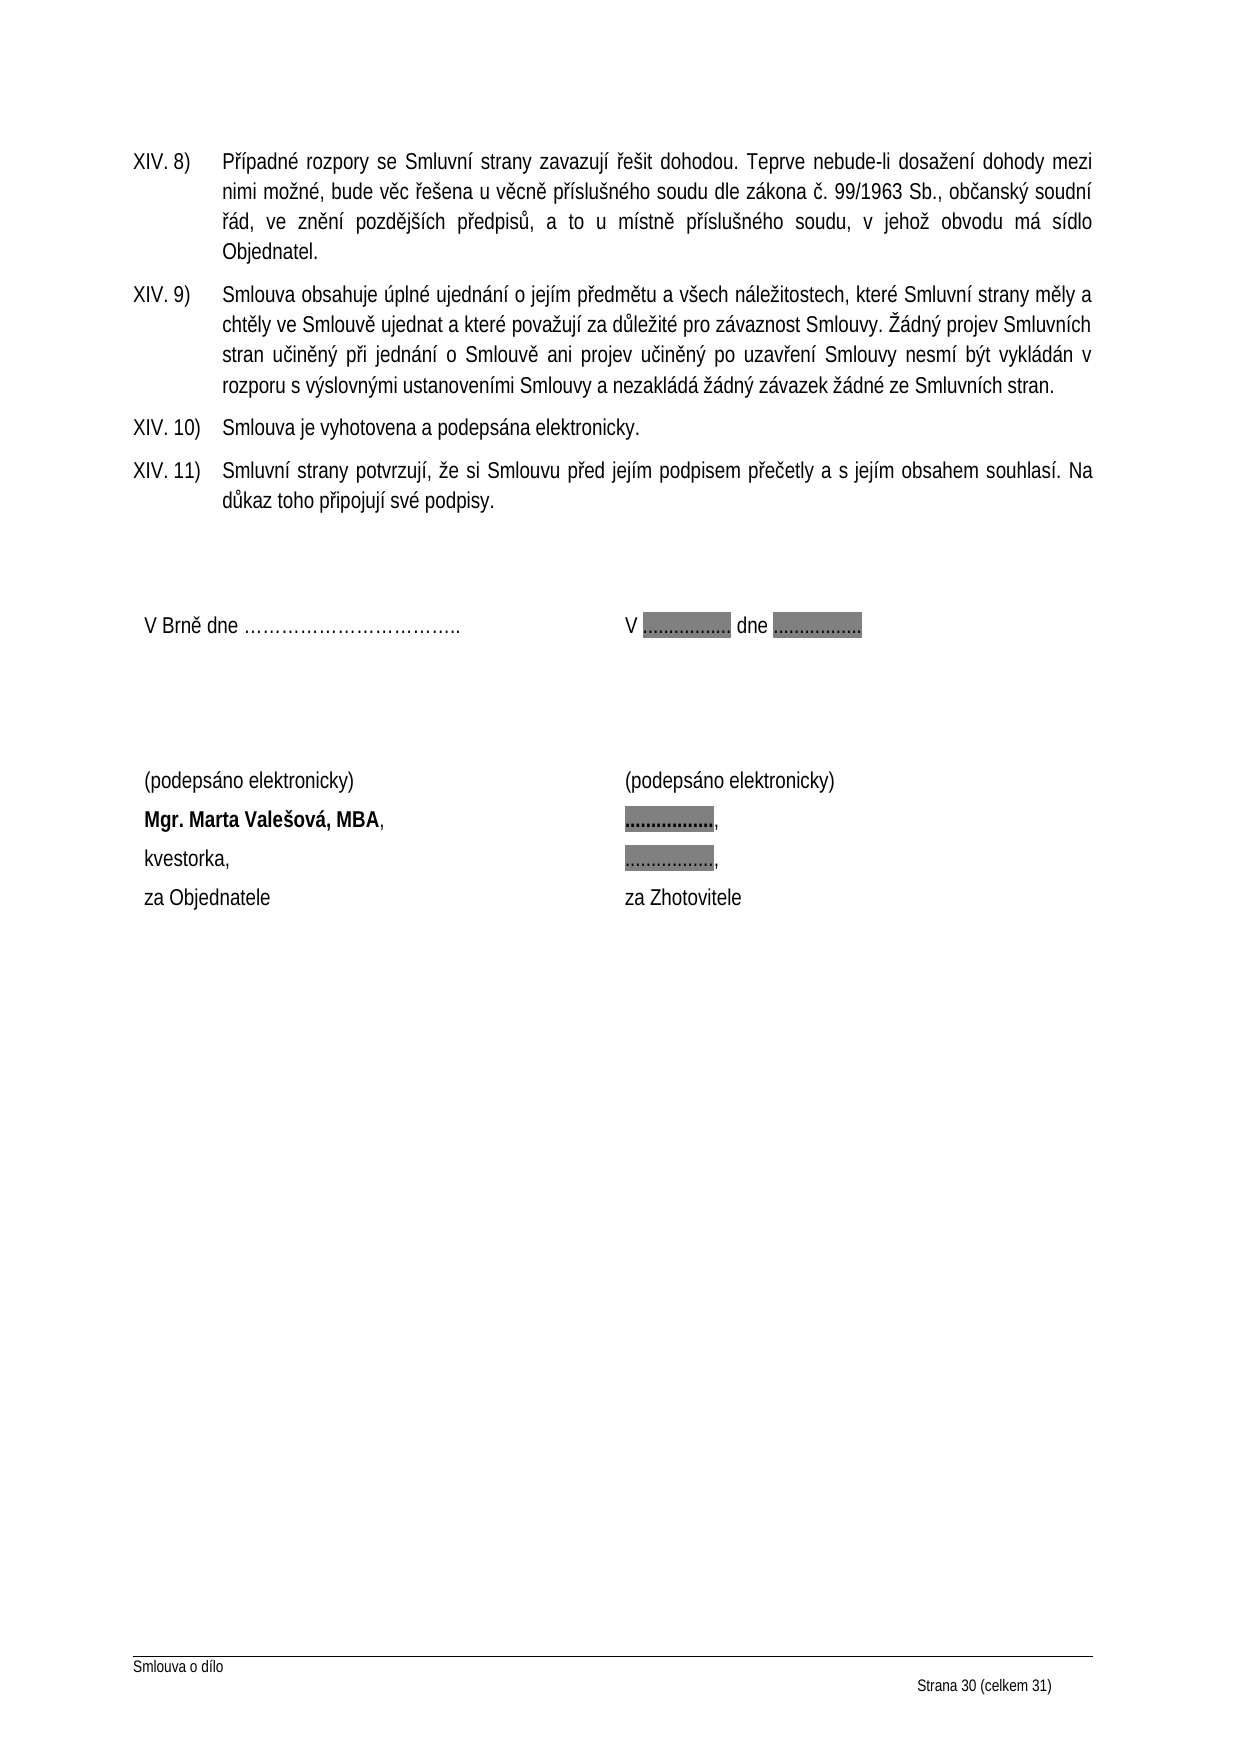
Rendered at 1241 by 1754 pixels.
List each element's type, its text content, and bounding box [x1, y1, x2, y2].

text Smluvní strany potvrzují, že si Smlouvu před jejím podpisem přečetly a s jejím obsahem souhlasí. Na důkaz toho připojují své podpisy. [133, 457, 1093, 514]
text Smlouva je vyhotovena a podepsána elektronicky. [133, 414, 1093, 441]
text Případné rozpory se Smluvní strany zavazují řešit dohodou. Teprve nebude-li dosažení dohody mezi nimi možné, bude věc řešena u věcně příslušného soudu dle zákona č. 99/1963 Sb., občanský soudní řád, ve znění pozdějších předpisů, a to u místně příslušného soudu, v jehož obvodu má sídlo Objednatel. [133, 148, 1093, 265]
table_header V ................. dne ................. [614, 599, 1093, 638]
text Smlouva obsahuje úplné ujednání o jejím předmětu a všech náležitostech, které Smluvní strany měly a chtěly ve Smlouvě ujednat a které považují za důležité pro závaznost Smlouvy. Žádný projev Smluvních stran učiněný při jednání o Smlouvě ani projev učiněný po uzavření Smlouvy nesmí být vykládán v rozporu s výslovnými ustanoveními Smlouvy a nezakládá žádný závazek žádné ze Smluvních stran. [133, 281, 1093, 398]
table_cell (podepsáno elektronicky) ................., ................., za Zhotovitele [614, 638, 1093, 910]
table_cell (podepsáno elektronicky) Mgr. Marta Valešová, MBA, kvestorka, za Objednatele [133, 638, 613, 910]
table_header V Brně dne …………………………….. [133, 599, 613, 638]
